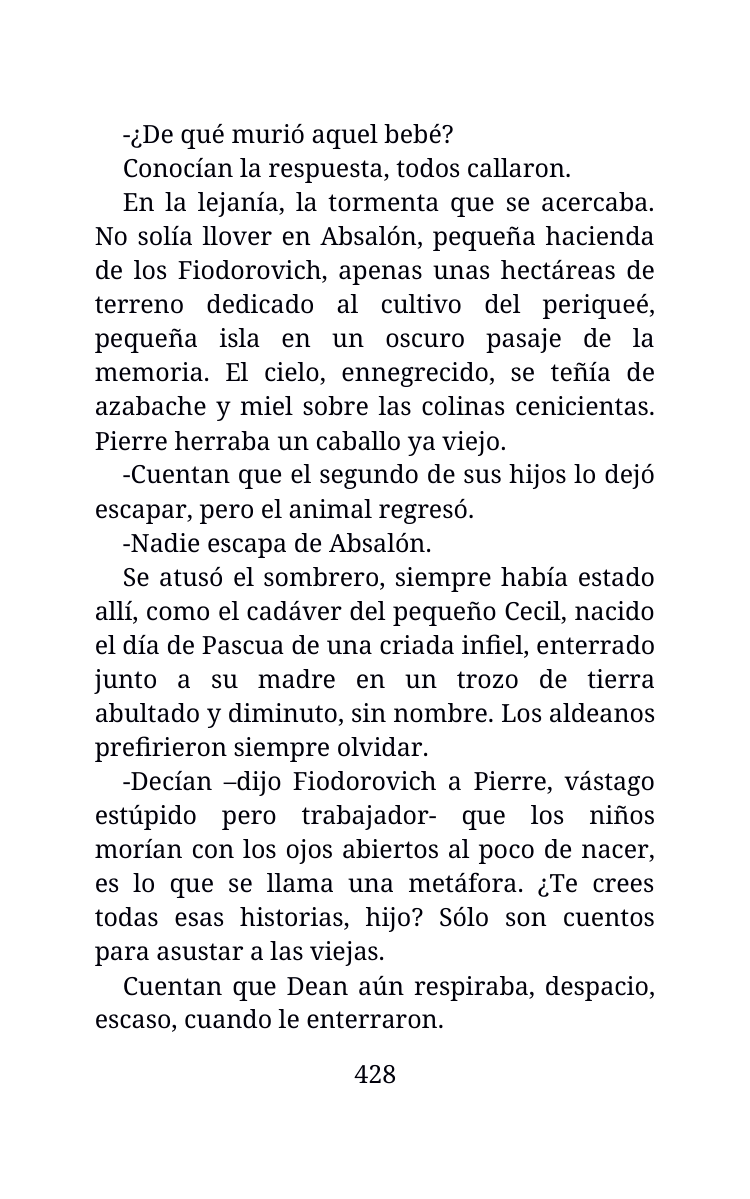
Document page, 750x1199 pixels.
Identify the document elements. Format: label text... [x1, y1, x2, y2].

text Cuentan que Dean aún respiraba, despacio, escaso, cuando le enterraron. [94, 968, 656, 1036]
text -¿De qué murió aquel bebé? [94, 117, 656, 151]
text Se atusó el sombrero, siempre había estado allí, como el cadáver del pequeño Cecil, nacido el día de Pascua de una criada infiel, enterrado junto a su madre en un trozo de tierra abultado y diminuto, sin nombre. Los aldeanos prefirieron siempre olvidar. [94, 559, 656, 764]
text -Nadie escapa de Absalón. [94, 525, 656, 559]
text -Cuentan que el segundo de sus hijos lo dejó escapar, pero el animal regresó. [94, 457, 656, 525]
text -Decían –dijo Fiodorovich a Pierre, vástago estúpido pero trabajador- que los niños morían con los ojos abiertos al poco de nacer, es lo que se llama una metáfora. ¿Te crees todas esas historias, hijo? Sólo son cuentos para asustar a las viejas. [94, 764, 656, 968]
text Conocían la respuesta, todos callaron. [94, 151, 656, 185]
text En la lejanía, la tormenta que se acercaba. No solía llover en Absalón, pequeña hacienda de los Fiodorovich, apenas unas hectáreas de terreno dedicado al cultivo del periqueé, pequeña isla en un oscuro pasaje de la memoria. El cielo, ennegrecido, se teñía de azabache y miel sobre las colinas cenicientas. Pierre herraba un caballo ya viejo. [94, 185, 656, 457]
